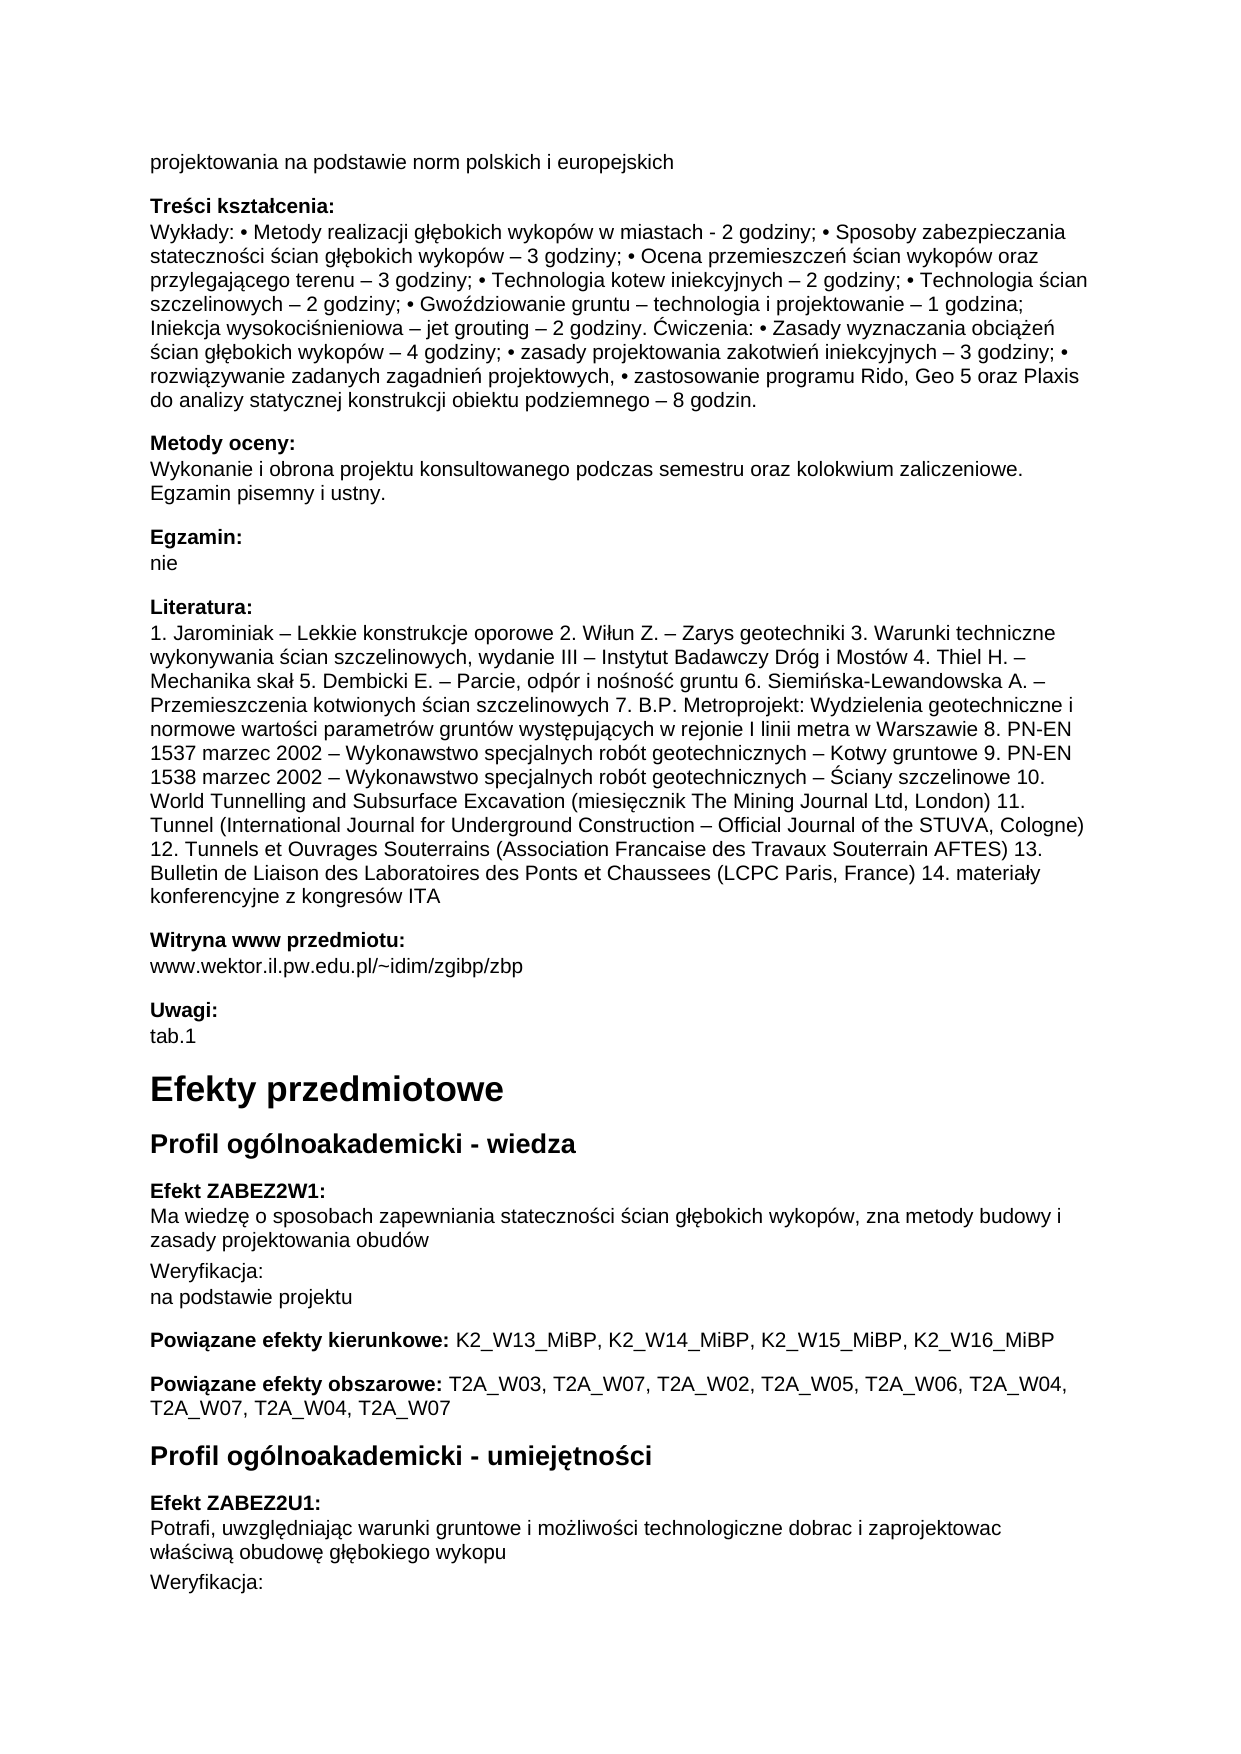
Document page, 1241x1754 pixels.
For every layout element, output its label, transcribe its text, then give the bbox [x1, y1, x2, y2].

subtitle Profil ogólnoakademicki - wiedza [150, 1128, 1090, 1159]
text 1. Jarominiak – Lekkie konstrukcje oporowe 2. Wiłun Z. – Zarys geotechniki 3. Warunki techniczne wykonywania ścian szczelinowych, wydanie III – Instytut Badawczy Dróg i Mostów 4. Thiel H. – Mechanika skał 5. Dembicki E. – Parcie, odpór i nośność gruntu 6. Siemińska-Lewandowska A. – Przemieszczenia kotwionych ścian szczelinowych 7. B.P. Metroprojekt: Wydzielenia geotechniczne i normowe wartości parametrów gruntów występujących w rejonie I linii metra w Warszawie 8. PN-EN 1537 marzec 2002 – Wykonawstwo specjalnych robót geotechnicznych – Kotwy gruntowe 9. PN-EN 1538 marzec 2002 – Wykonawstwo specjalnych robót geotechnicznych – Ściany szczelinowe 10. World Tunnelling and Subsurface Excavation (miesięcznik The Mining Journal Ltd, London) 11. Tunnel (International Journal for Underground Construction – Official Journal of the STUVA, Cologne) 12. Tunnels et Ouvrages Souterrains (Association Francaise des Travaux Souterrain AFTES) 13. Bulletin de Liaison des Laboratoires des Ponts et Chaussees (LCPC Paris, France) 14. materiały konferencyjne z kongresów ITA [150, 621, 1090, 908]
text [150, 150, 1090, 174]
subtitle Efekty przedmiotowe [150, 1068, 1090, 1108]
text Wykonanie i obrona projektu konsultowanego podczas semestru oraz kolokwium zaliczeniowe. Egzamin pisemny i ustny. [150, 457, 1090, 505]
text nie [150, 551, 1090, 575]
text www.wektor.il.pw.edu.pl/~idim/zgibp/zbp [150, 954, 1090, 978]
text Weryfikacja: [150, 1258, 1090, 1282]
text Treści kształcenia: [150, 194, 1090, 218]
text Egzamin: [150, 525, 1090, 549]
text Ma wiedzę o sposobach zapewniania stateczności ścian głębokich wykopów, zna metody budowy i zasady projektowania obudów [150, 1204, 1090, 1252]
text Literatura: [150, 595, 1090, 619]
text Metody oceny: [150, 431, 1090, 455]
text Efekt ZABEZ2W1: [150, 1179, 1090, 1203]
text tab.1 [150, 1024, 1090, 1048]
text Wykłady: • Metody realizacji głębokich wykopów w miastach - 2 godziny; • Sposoby zabezpieczania stateczności ścian głębokich wykopów – 3 godziny; • Ocena przemieszczeń ścian wykopów oraz przylegającego terenu – 3 godziny; • Technologia kotew iniekcyjnych – 2 godziny; • Technologia ścian szczelinowych – 2 godziny; • Gwoździowanie gruntu – technologia i projektowanie – 1 godzina; Iniekcja wysokociśnieniowa – jet grouting – 2 godziny. Ćwiczenia: • Zasady wyznaczania obciążeń ścian głębokich wykopów – 4 godziny; • zasady projektowania zakotwień iniekcyjnych – 3 godziny; • rozwiązywanie zadanych zagadnień projektowych, • zastosowanie programu Rido, Geo 5 oraz Plaxis do analizy statycznej konstrukcji obiektu podziemnego – 8 godzin. [150, 220, 1090, 411]
subtitle Profil ogólnoakademicki - umiejętności [150, 1440, 1090, 1471]
text Powiązane efekty obszarowe: T2A_W03, T2A_W07, T2A_W02, T2A_W05, T2A_W06, T2A_W04, T2A_W07, T2A_W04, T2A_W07 [150, 1372, 1090, 1420]
text Witryna www przedmiotu: [150, 928, 1090, 952]
text na podstawie projektu [150, 1284, 1090, 1308]
text Weryfikacja: [150, 1570, 1090, 1594]
text Powiązane efekty kierunkowe: K2_W13_MiBP, K2_W14_MiBP, K2_W15_MiBP, K2_W16_MiBP [150, 1328, 1090, 1352]
text Uwagi: [150, 998, 1090, 1022]
text Efekt ZABEZ2U1: [150, 1491, 1090, 1515]
text Potrafi, uwzględniając warunki gruntowe i możliwości technologiczne dobrac i zaprojektowac właściwą obudowę głębokiego wykopu [150, 1516, 1090, 1564]
